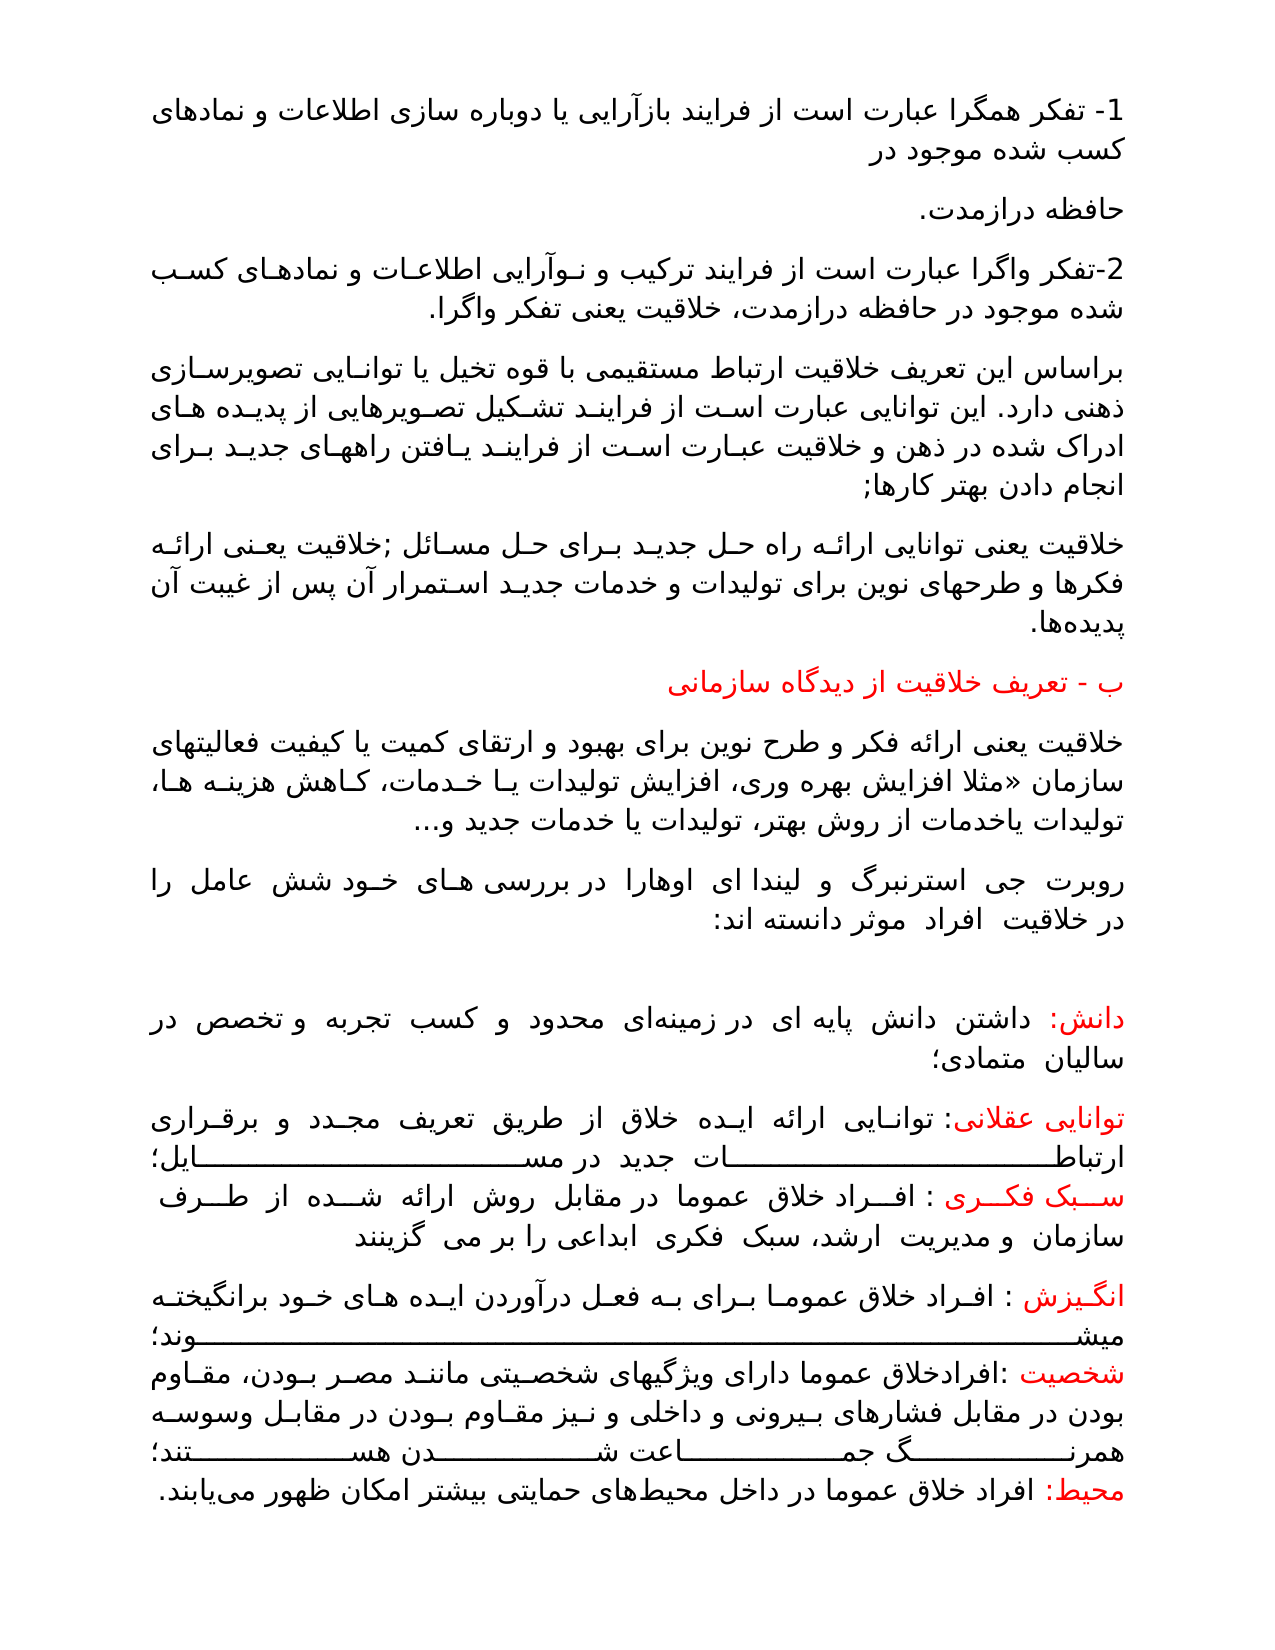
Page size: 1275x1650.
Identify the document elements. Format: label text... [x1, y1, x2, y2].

text دانش: داشتن دانش پایه ای در زمینه‌ای محدود و کسب تجربه و تخصص در سالیان متمادی؛ [150, 962, 1125, 1075]
text 2-تفکر واگرا عبارت است از فرایند ترکیب و نوآرایی اطلاعات و نمادهای کسب شده موجود در حافظه درازمدت، خلاقیت یعنی تفکر واگرا. [150, 252, 1125, 325]
text ب - تعریف خلاقیت از دیدگاه سازمانی [150, 665, 1125, 699]
text انگیزش : افراد خلاق عموما برای به فعل درآوردن ایده های خود برانگیخته میشوند؛ شخصیت :افرادخلاق عموما دارای ویژگیهای شخصیتی مانند مصر بودن، مقاوم بودن در مقابل فشارهای بیرونی و داخلی و نیز مقاوم بودن در مقابل وسوسه همرنگ جماعت شدن هستند؛ محیط: افراد خلاق عموما در داخل محیط‌های حمایتی بیشتر امکان ظهور می‌یابند. [150, 1279, 1125, 1508]
text توانایی عقلانی: توانایی ارائه ایده خلاق از طریق تعریف مجدد و برقراری ارتباطات جدید در مسایل؛ سبک فکری : افراد خلاق عموما در مقابل روش ارائه شده از طرف سازمان و مدیریت ارشد، سبک فکری ابداعی را بر می گزینند [150, 1101, 1125, 1253]
text براساس این تعریف خلاقیت ارتباط مستقیمی با قوه تخیل یا توانایی تصویرسازی ذهنی دارد. این توانایی عبارت است از فرایند تشکیل تصویرهایی از پدیده های ادراک شده در ذهن و خلاقیت عبارت است از فرایند یافتن راههای جدید برای انجام دادن بهتر کارها; [150, 351, 1125, 502]
text خلاقیت یعنی ارائه فکر و طرح نوین برای بهبود و ارتقای کمیت یا کیفیت فعالیتهای سازمان «مثلا افزایش بهره وری، افزایش تولیدات یا خدمات، کاهش هزینه ها، تولیدات یاخدمات از روش بهتر، تولیدات یا خدمات جدید و... [150, 725, 1125, 837]
text روبرت جی استرنبرگ و لیندا ای اوهارا در بررسی های خود شش عامل را در خلاقیت افراد موثر دانسته اند: [150, 863, 1125, 936]
text خلاقیت یعنی توانایی ارائه راه حل جدید برای حل مسائل ;خلاقیت یعنی ارائه فکرها و طرحهای نوین برای تولیدات و خدمات جدید استمرار آن پس از غیبت آن پدیده‌ها. [150, 528, 1125, 639]
text 1- تفکر همگرا عبارت است از فرایند بازآرایی یا دوباره سازی اطلاعات و نمادهای کسب شده موجود در [150, 94, 1125, 167]
text حافظه درازمدت. [150, 192, 1125, 226]
